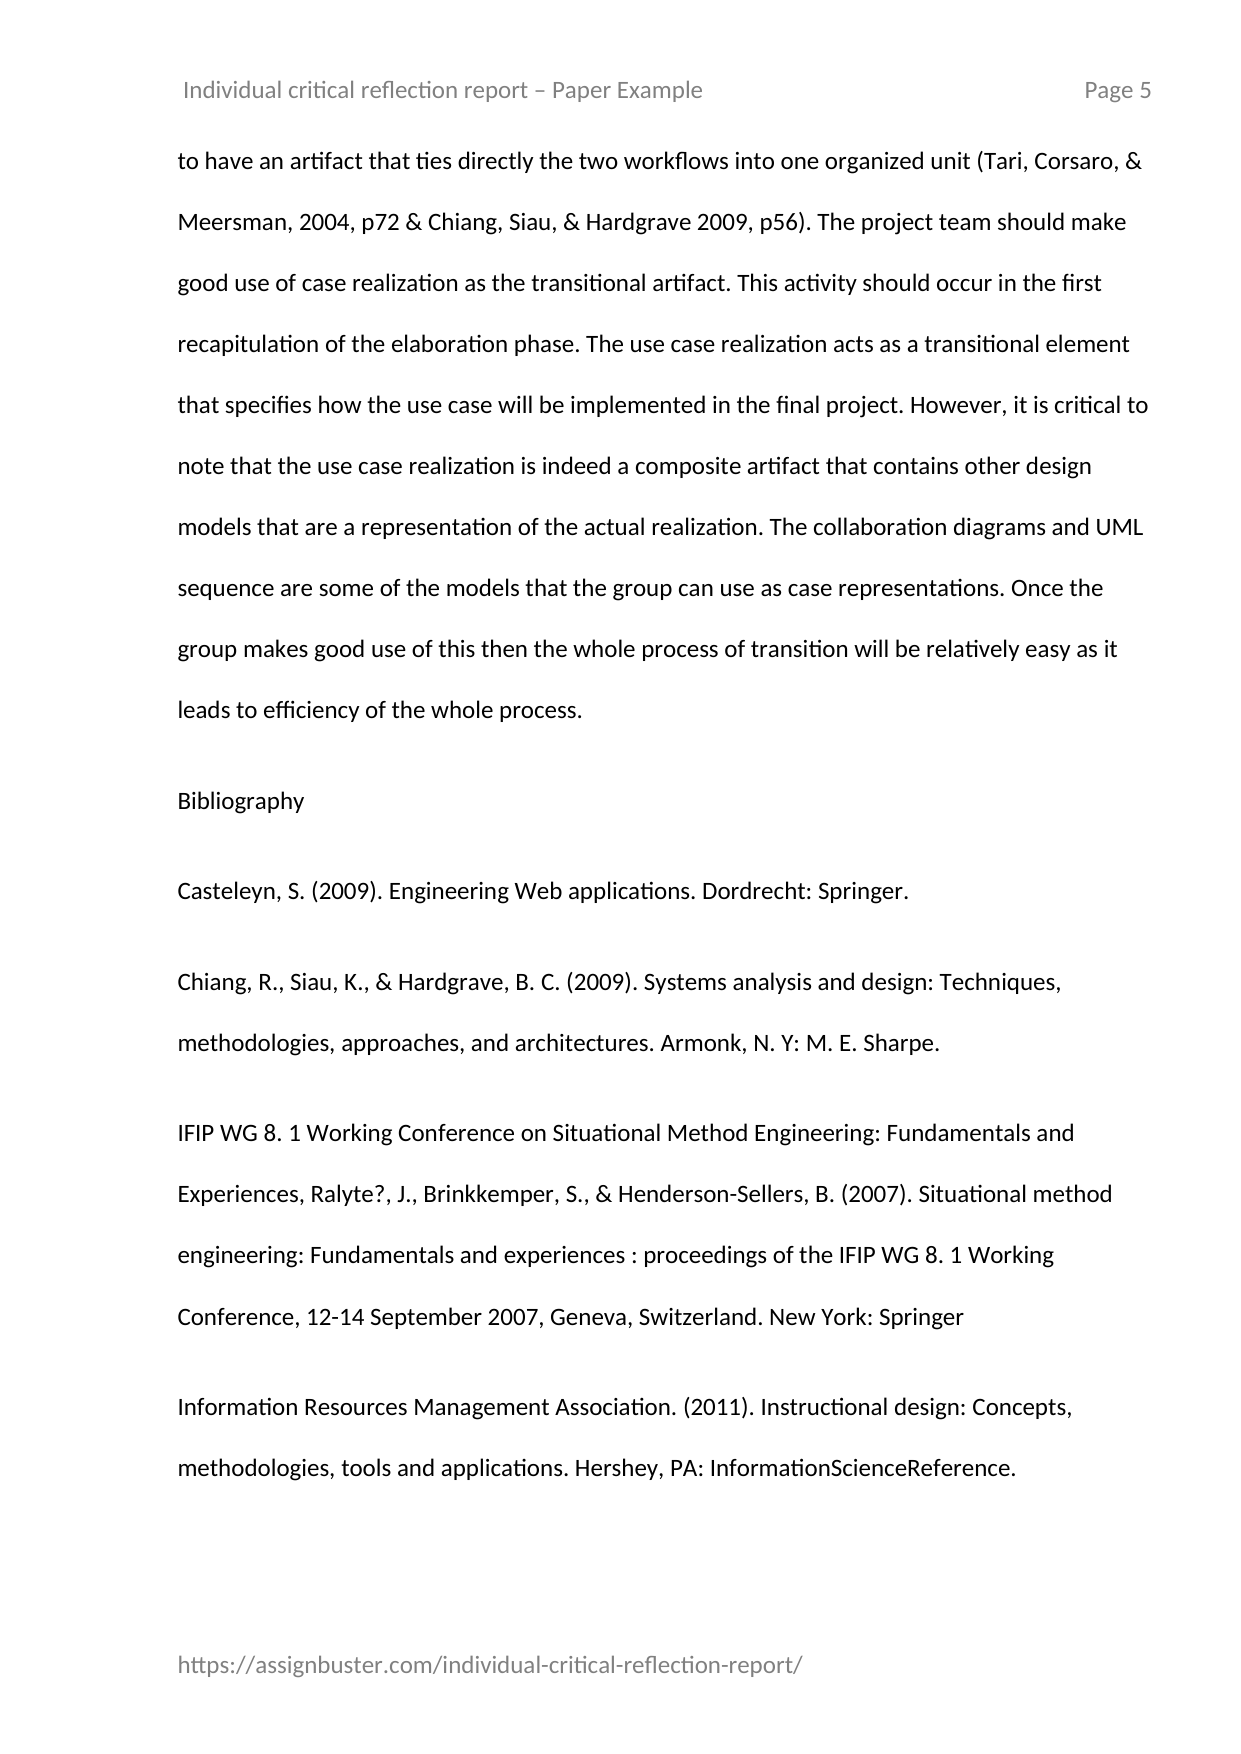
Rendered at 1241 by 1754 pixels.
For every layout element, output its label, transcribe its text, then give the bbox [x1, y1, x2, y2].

text Information Resources Management Association. (2011). Instructional design: Concepts, methodologies, tools and applications. Hershey, PA: InformationScienceReference. [177, 1391, 1152, 1483]
text Casteleyn, S. (2009). Engineering Web applications. Dordrecht: Springer. [177, 875, 1152, 906]
text IFIP WG 8. 1 Working Conference on Situational Method Engineering: Fundamentals and Experiences, Ralyte?, J., Brinkkemper, S., & Henderson-Sellers, B. (2007). Situational method engineering: Fundamentals and experiences : proceedings of the IFIP WG 8. 1 Working Conference, 12-14 September 2007, Geneva, Switzerland. New York: Springer [177, 1117, 1152, 1331]
text Chiang, R., Siau, K., & Hardgrave, B. C. (2009). Systems analysis and design: Techniques, methodologies, approaches, and architectures. Armonk, N. Y: M. E. Sharpe. [177, 966, 1152, 1057]
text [177, 145, 1152, 725]
text Bibliography [177, 785, 1152, 815]
